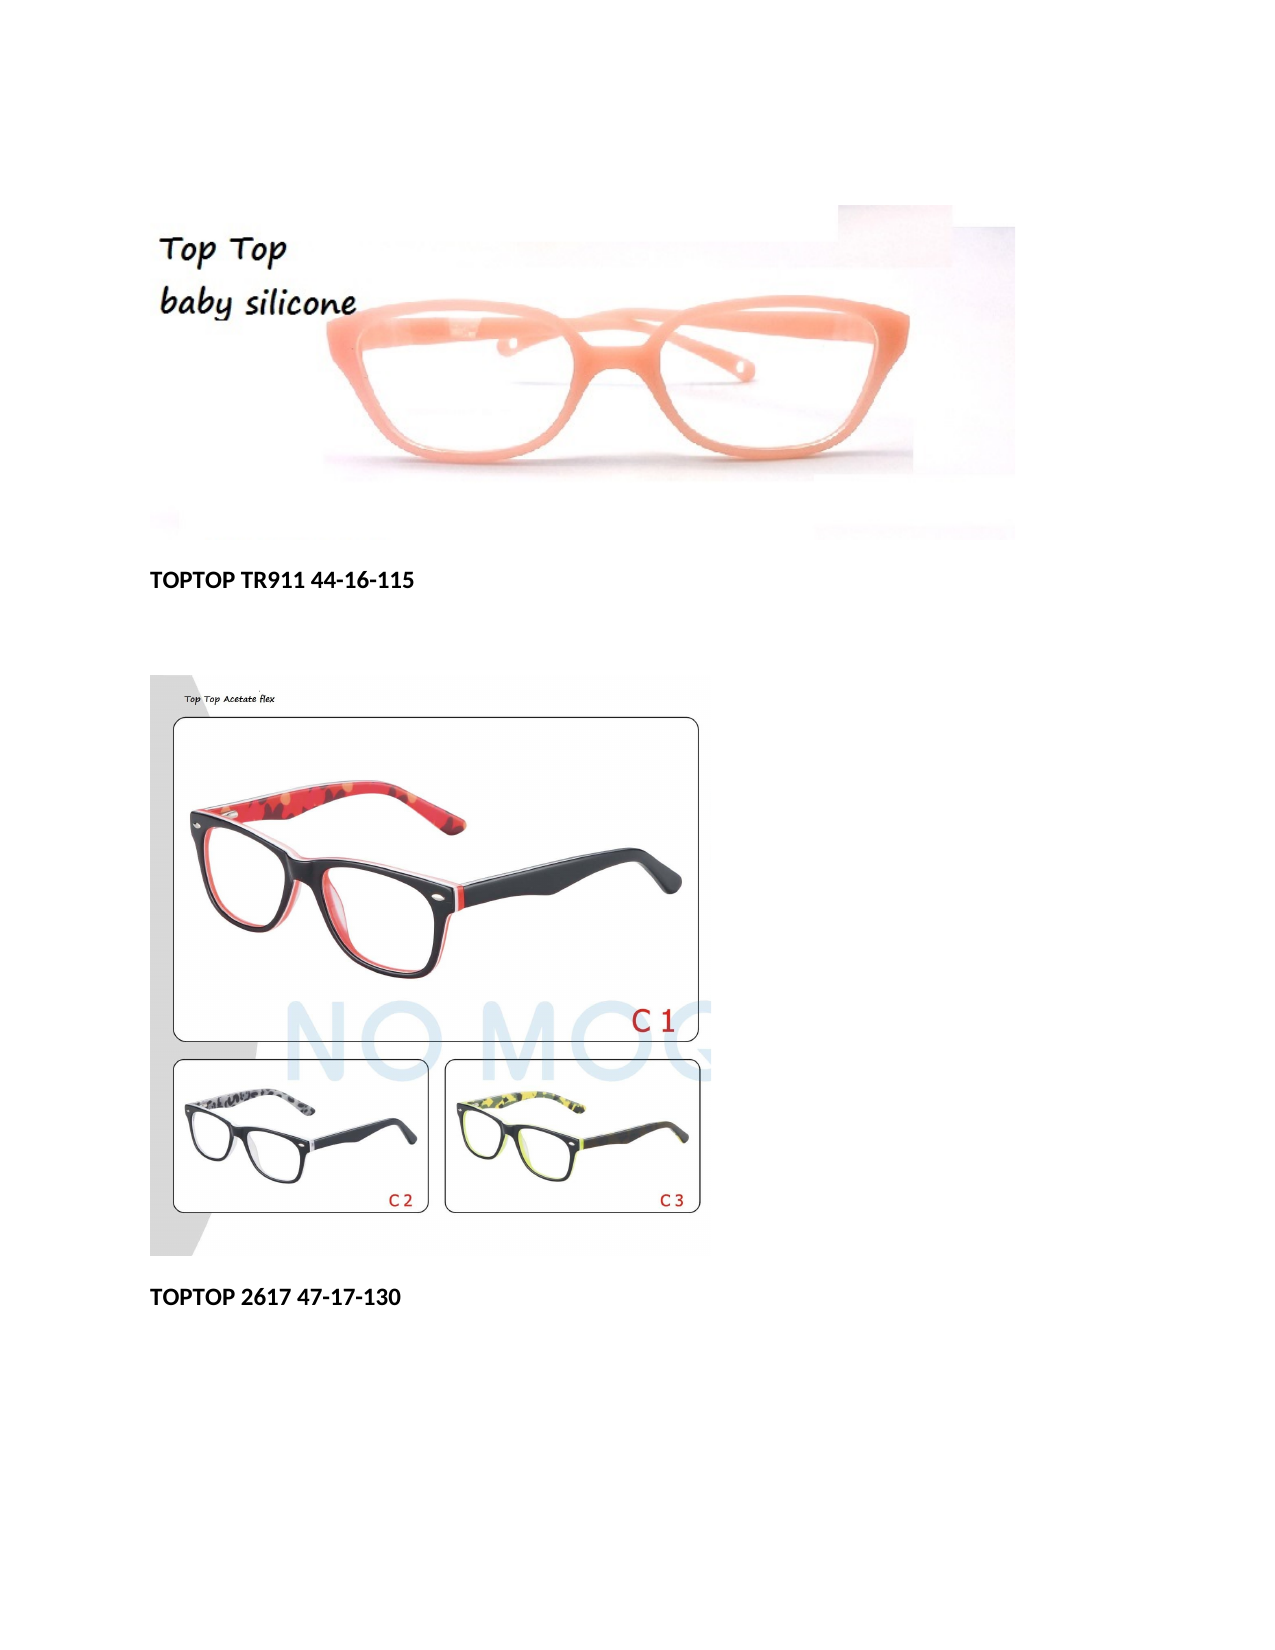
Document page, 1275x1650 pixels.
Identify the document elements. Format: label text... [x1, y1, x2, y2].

text TOPTOP TR911 44-16-115 [150, 564, 1125, 595]
picture [150, 675, 712, 1256]
picture [150, 205, 1016, 540]
text TOPTOP 2617 47-17-130 [150, 1281, 1125, 1311]
